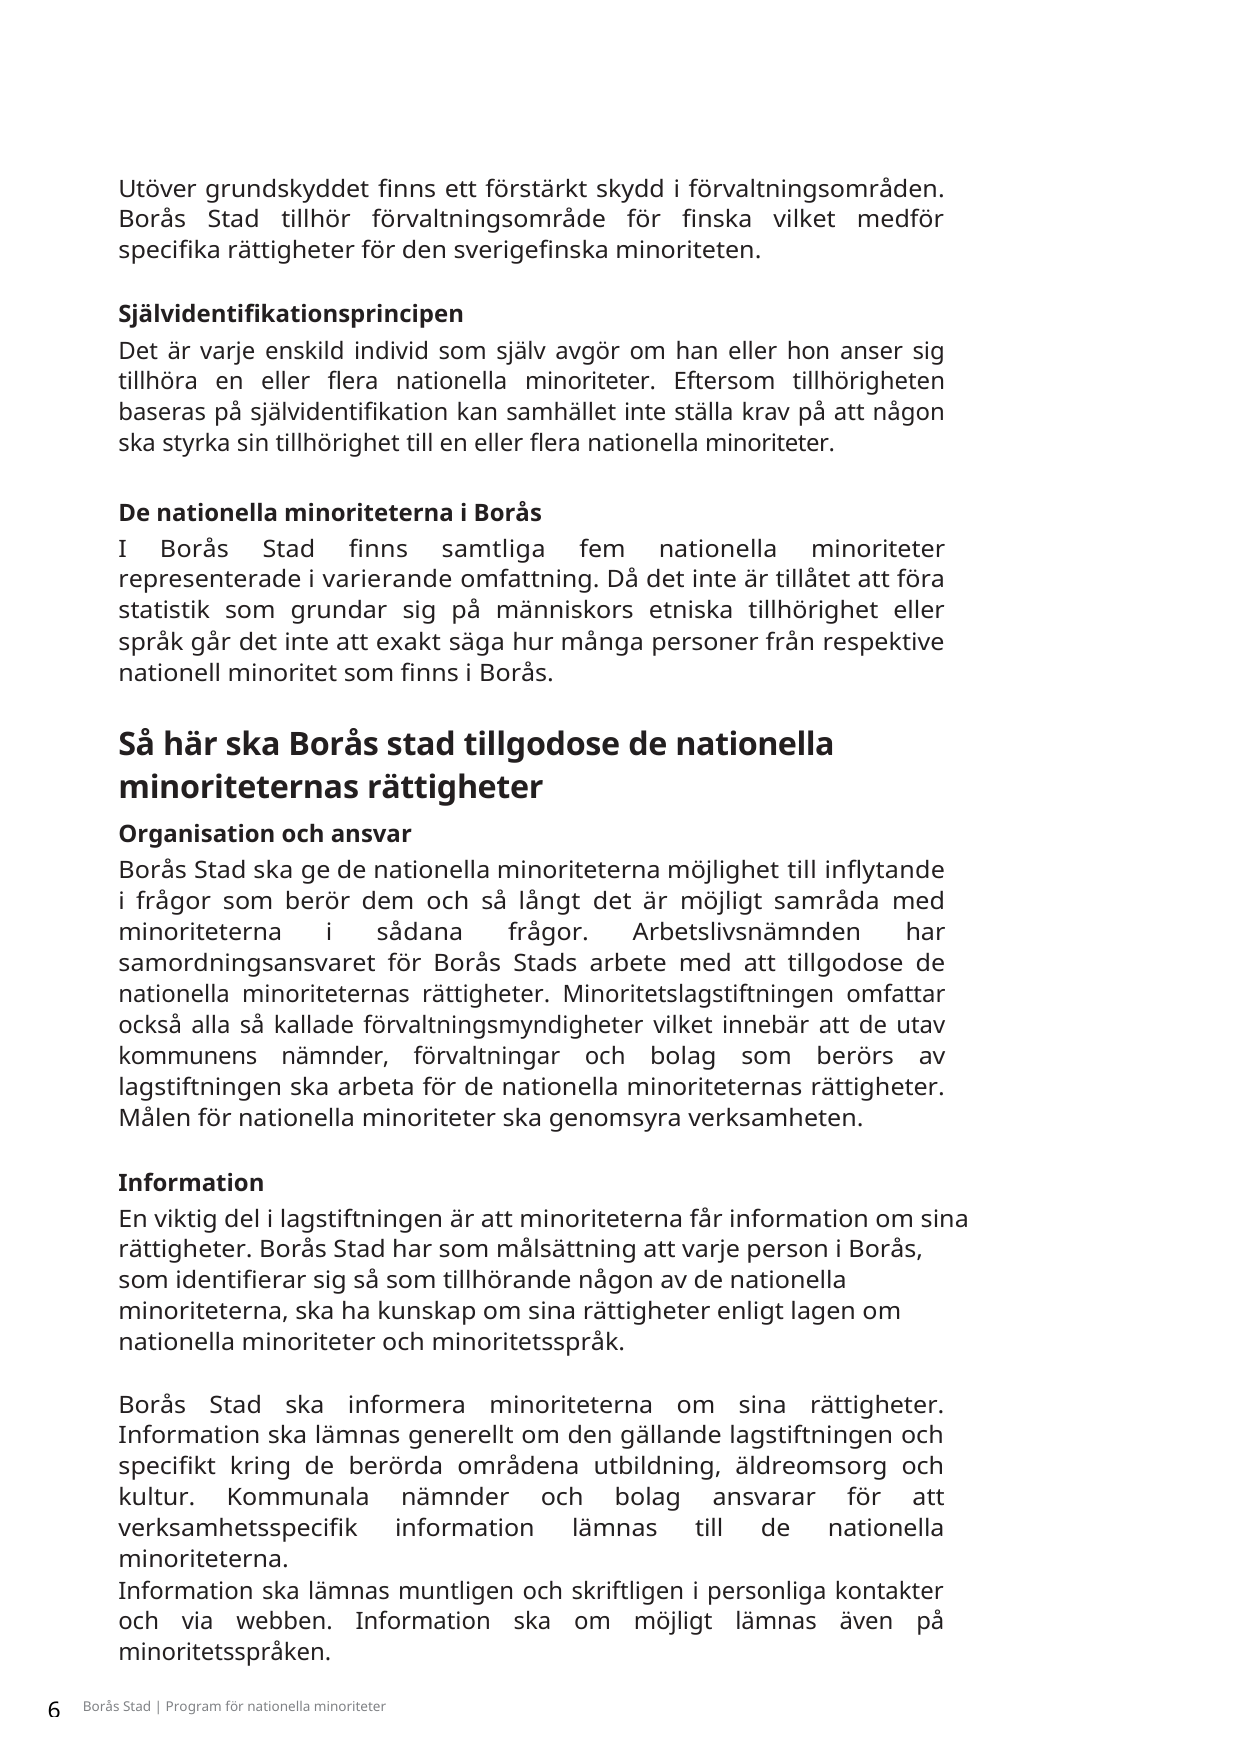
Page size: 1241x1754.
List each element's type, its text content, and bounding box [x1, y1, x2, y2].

text Utöver grundskyddet finns ett förstärkt skydd i förvaltningsområden. Borås Stad tillhör förvaltningsområde för finska vilket medför specifika rättigheter för den sverigefinska minoriteten. [118, 172, 945, 265]
subtitle Organisation och ansvar [118, 817, 1169, 849]
subtitle De nationella minoriteterna i Borås [118, 496, 1169, 528]
text Borås Stad ska informera minoriteterna om sina rättigheter. Information ska lämnas generellt om den gällande lagstiftningen och specifikt kring de berörda områdena utbildning, äldreomsorg och kultur. Kommunala nämnder och bolag ansvarar för att verksamhetsspecifik information lämnas till de nationella minoriteterna. [118, 1388, 945, 1575]
subtitle Självidentifikationsprincipen [118, 297, 1169, 330]
text Borås Stad ska ge de nationella minoriteterna möjlighet till inflytande i frågor som berör dem och så långt det är möjligt samråda med minoriteterna i sådana frågor. Arbetslivsnämnden har samordningsansvaret för Borås Stads arbete med att tillgodose de nationella minoriteternas rättigheter. Minoritetslagstiftningen omfattar också alla så kallade förvaltningsmyndigheter vilket innebär att de utav kommunens nämnder, förvaltningar och bolag som berörs av lagstiftningen ska arbeta för de nationella minoriteternas rättigheter. Målen för nationella minoriteter ska genomsyra verksamheten. [118, 854, 945, 1133]
subtitle Information [118, 1165, 1169, 1198]
text En viktig del i lagstiftningen är att minoriteterna får information om sina rättigheter. Borås Stad har som målsättning att varje person i Borås, som identifierar sig så som tillhörande någon av de nationella minoriteterna, ska ha kunskap om sina rättigheter enligt lagen om nationella minoriteter och minoritetsspråk. [118, 1202, 975, 1357]
text I Borås Stad finns samtliga fem nationella minoriteter representerade i varierande omfattning. Då det inte är tillåtet att föra statistik som grundar sig på människors etniska tillhörighet eller språk går det inte att exakt säga hur många personer från respektive nationell minoritet som finns i Borås. [118, 533, 945, 688]
subtitle Så här ska Borås stad tillgodose de nationella minoriteternas rättigheter [118, 721, 910, 808]
text Det är varje enskild individ som själv avgör om han eller hon anser sig tillhöra en eller flera nationella minoriteter. Eftersom tillhörigheten baseras på självidentifikation kan samhället inte ställa krav på att någon ska styrka sin tillhörighet till en eller flera nationella minoriteter. [118, 334, 945, 458]
text Information ska lämnas muntligen och skriftligen i personliga kontakter och via webben. Information ska om möjligt lämnas även på minoritetsspråken. [118, 1575, 945, 1668]
